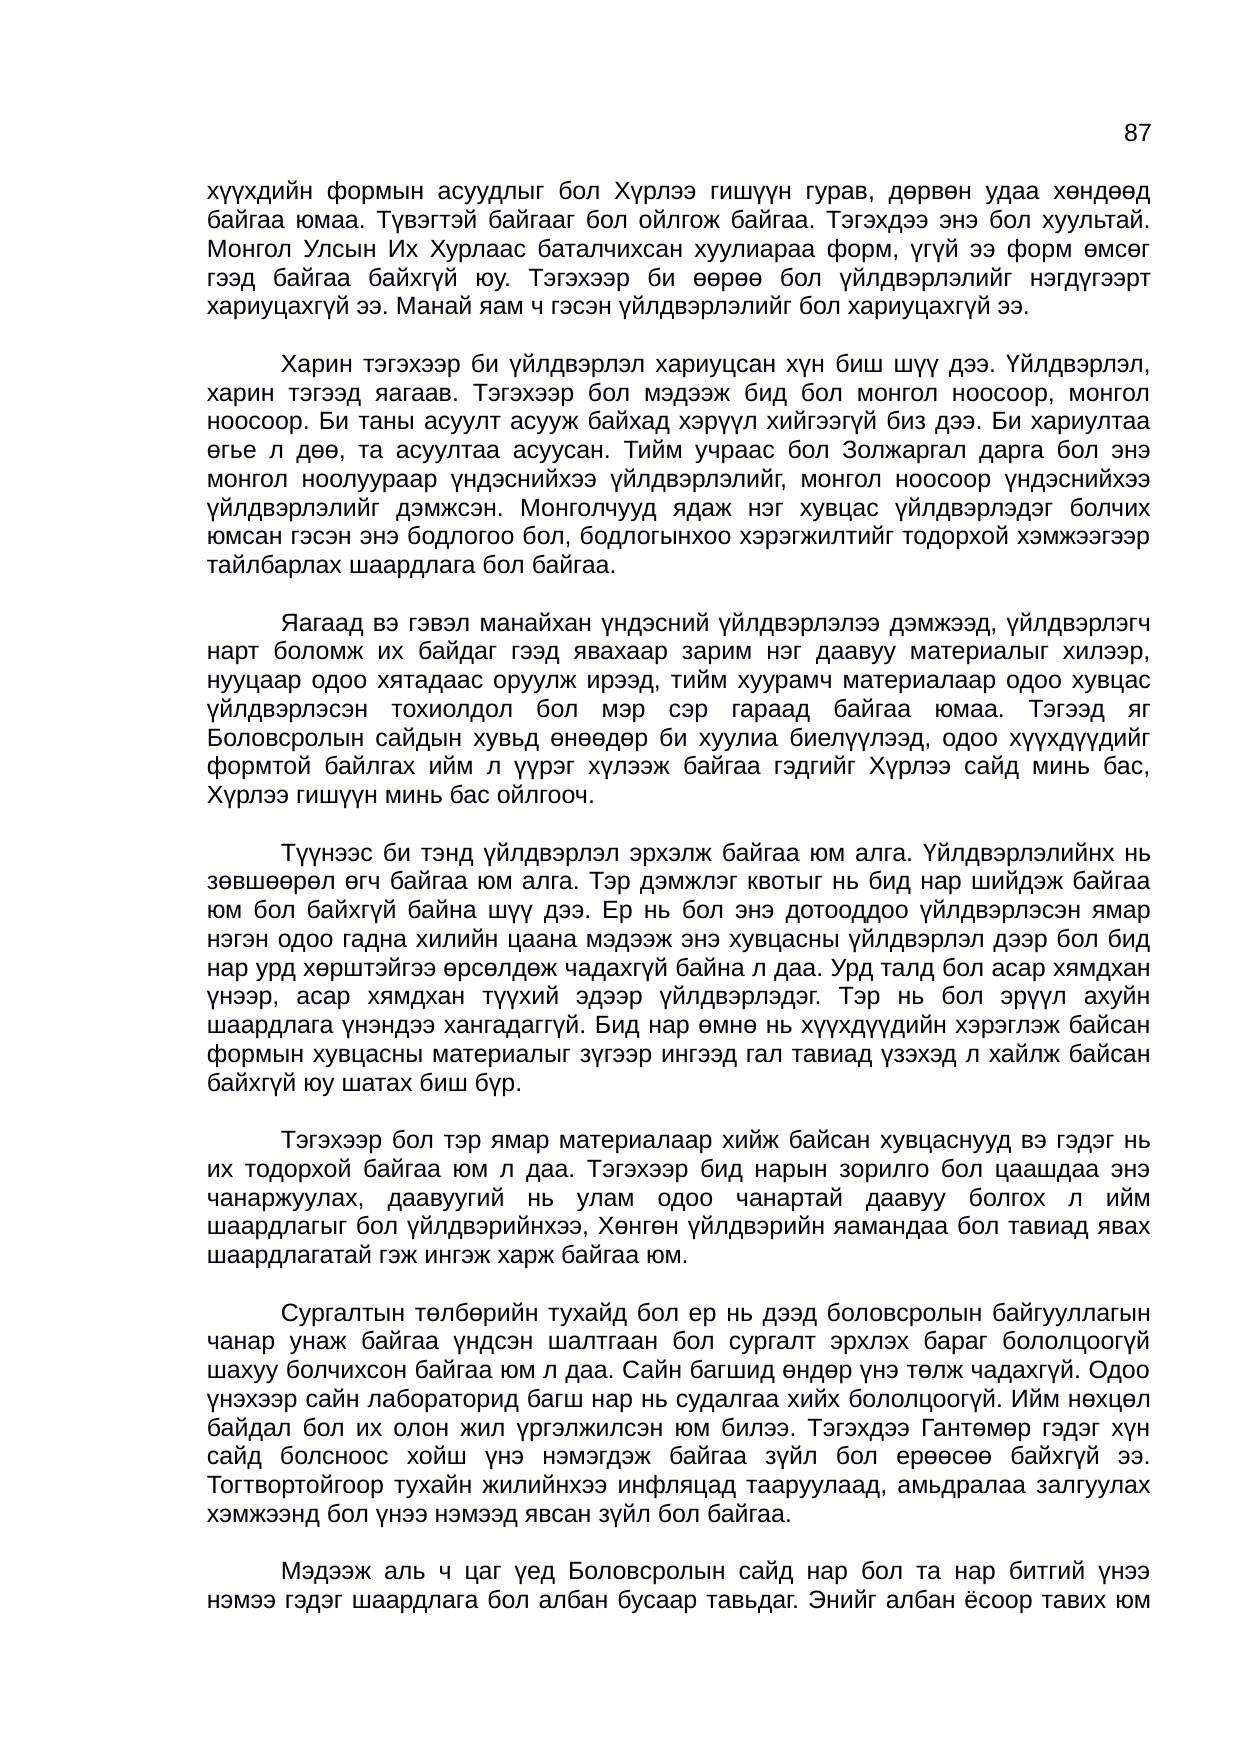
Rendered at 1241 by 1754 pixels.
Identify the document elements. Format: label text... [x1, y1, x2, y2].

text Түүнээс би тэнд үйлдвэрлэл эрхэлж байгаа юм алга. Үйлдвэрлэлийнх нь зөвшөөрөл өгч байгаа юм алга. Тэр дэмжлэг квотыг нь бид нар шийдэж байгаа юм бол байхгүй байна шүү дээ. Ер нь бол энэ дотооддоо үйлдвэрлэсэн ямар нэгэн одоо гадна хилийн цаана мэдээж энэ хувцасны үйлдвэрлэл дээр бол бид нар урд хөрштэйгээ өрсөлдөж чадахгүй байна л даа. Урд талд бол асар хямдхан үнээр, асар хямдхан түүхий эдээр үйлдвэрлэдэг. Тэр нь бол эрүүл ахуйн шаардлага үнэндээ хангадаггүй. Бид нар өмнө нь хүүхдүүдийн хэрэглэж байсан формын хувцасны материалыг зүгээр ингээд гал тавиад үзэхэд л хайлж байсан байхгүй юу шатах биш бүр. [207, 838, 1152, 1096]
text Яагаад вэ гэвэл манайхан үндэсний үйлдвэрлэлээ дэмжээд, үйлдвэрлэгч нарт боломж их байдаг гээд явахаар зарим нэг даавуу материалыг хилээр, нууцаар одоо хятадаас оруулж ирээд, тийм хуурамч материалаар одоо хувцас үйлдвэрлэсэн тохиолдол бол мэр сэр гараад байгаа юмаа. Тэгээд яг Боловсролын сайдын хувьд өнөөдөр би хуулиа биелүүлээд, одоо хүүхдүүдийг формтой байлгах ийм л үүрэг хүлээж байгаа гэдгийг Хүрлээ сайд минь бас, Хүрлээ гишүүн минь бас ойлгооч. [207, 608, 1152, 809]
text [207, 176, 1152, 320]
text Сургалтын төлбөрийн тухайд бол ер нь дээд боловсролын байгууллагын чанар унаж байгаа үндсэн шалтгаан бол сургалт эрхлэх бараг бололцоогүй шахуу болчихсон байгаа юм л даа. Сайн багшид өндөр үнэ төлж чадахгүй. Одоо үнэхээр сайн лабораторид багш нар нь судалгаа хийх бололцоогүй. Ийм нөхцөл байдал бол их олон жил үргэлжилсэн юм билээ. Тэгэхдээ Гантөмөр гэдэг хүн сайд болсноос хойш үнэ нэмэгдэж байгаа зүйл бол ерөөсөө байхгүй ээ. Тогтвортойгоор тухайн жилийнхээ инфляцад тааруулаад, амьдралаа залгуулах хэмжээнд бол үнээ нэмээд явсан зүйл бол байгаа. [207, 1298, 1152, 1528]
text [207, 1556, 1152, 1614]
text Харин тэгэхээр би үйлдвэрлэл хариуцсан хүн биш шүү дээ. Үйлдвэрлэл, харин тэгээд яагаав. Тэгэхээр бол мэдээж бид бол монгол ноосоор, монгол ноосоор. Би таны асуулт асууж байхад хэрүүл хийгээгүй биз дээ. Би хариултаа өгье л дөө, та асуултаа асуусан. Тийм учраас бол Золжаргал дарга бол энэ монгол ноолуураар үндэснийхээ үйлдвэрлэлийг, монгол ноосоор үндэснийхээ үйлдвэрлэлийг дэмжсэн. Монголчууд ядаж нэг хувцас үйлдвэрлэдэг болчих юмсан гэсэн энэ бодлогоо бол, бодлогынхоо хэрэгжилтийг тодорхой хэмжээгээр тайлбарлах шаардлага бол байгаа. [207, 349, 1152, 579]
text Тэгэхээр бол тэр ямар материалаар хийж байсан хувцаснууд вэ гэдэг нь их тодорхой байгаа юм л даа. Тэгэхээр бид нарын зорилго бол цаашдаа энэ чанаржуулах, даавуугий нь улам одоо чанартай даавуу болгох л ийм шаардлагыг бол үйлдвэрийнхээ, Хөнгөн үйлдвэрийн яамандаа бол тавиад явах шаардлагатай гэж ингэж харж байгаа юм. [207, 1125, 1152, 1269]
